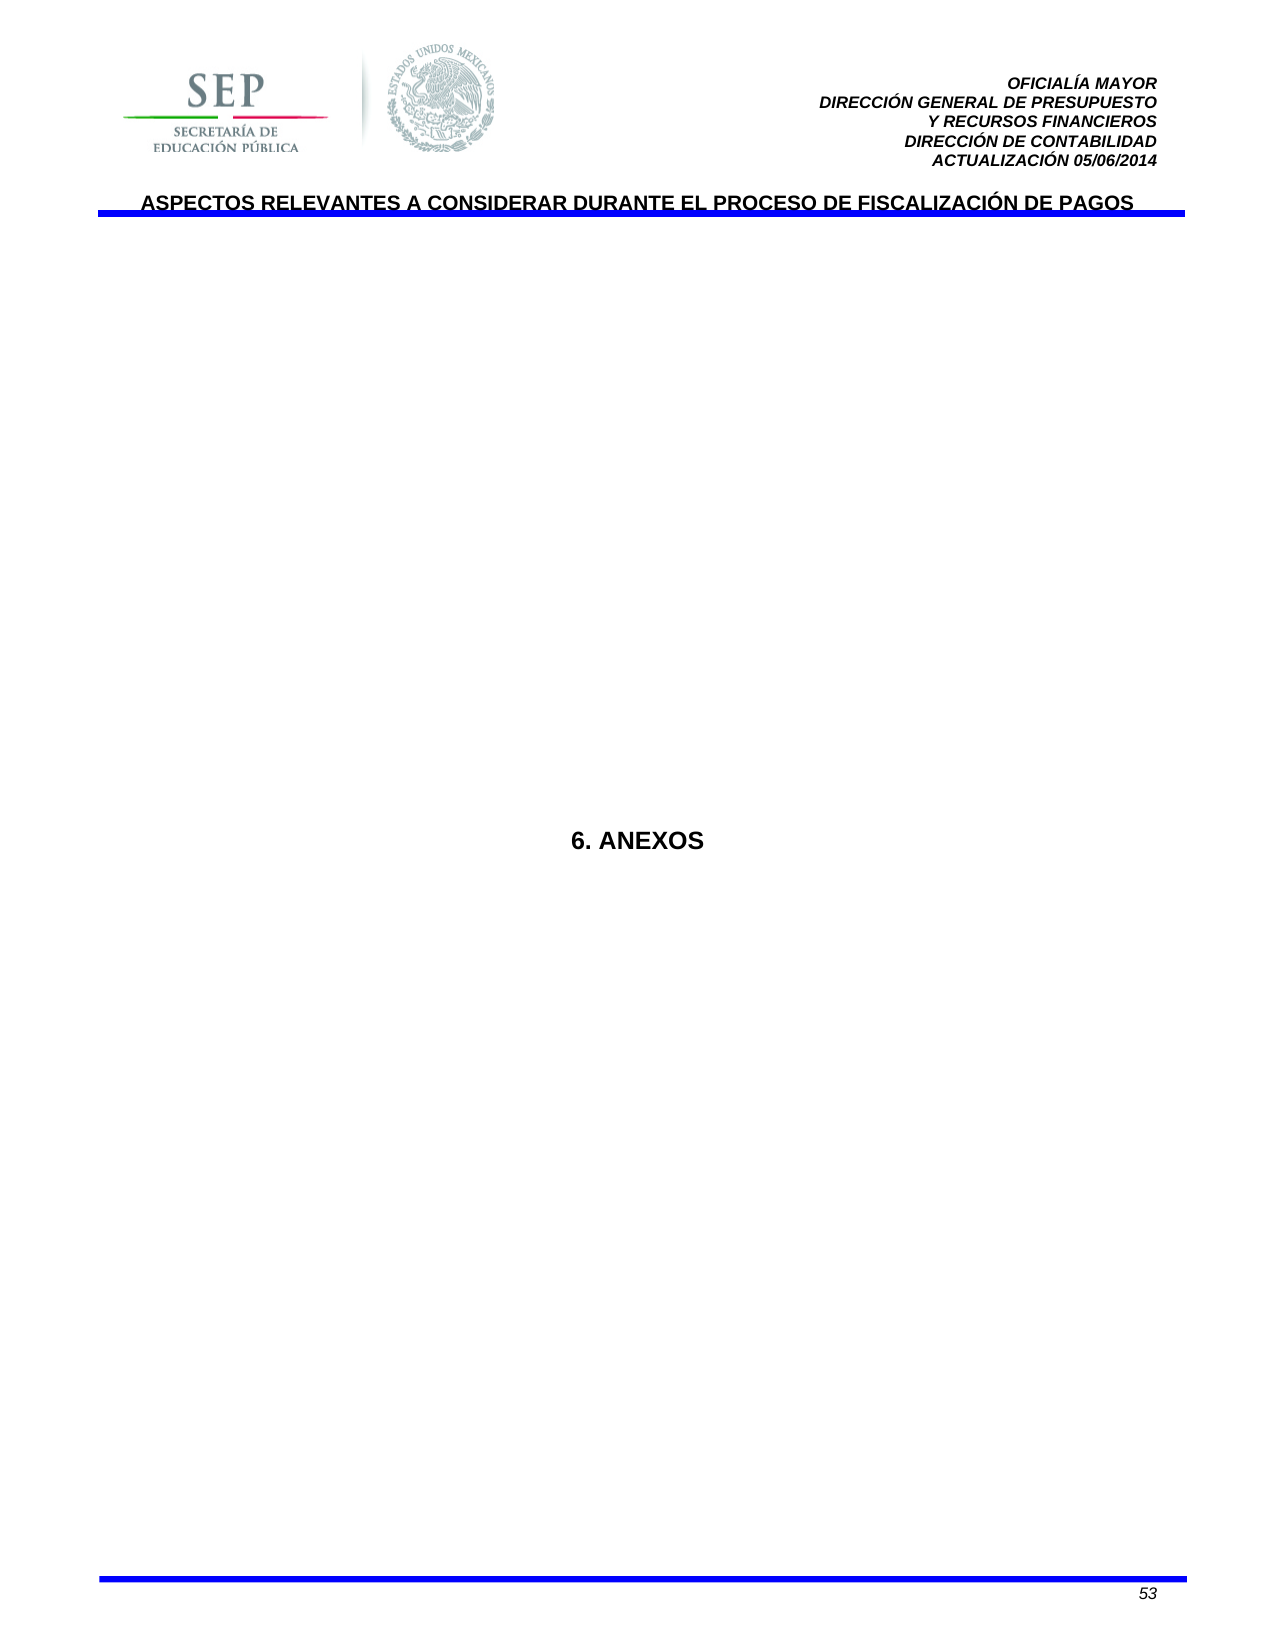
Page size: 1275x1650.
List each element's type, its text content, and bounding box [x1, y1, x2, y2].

subtitle 6. ANEXOS [118, 826, 1157, 855]
picture [123, 42, 494, 152]
